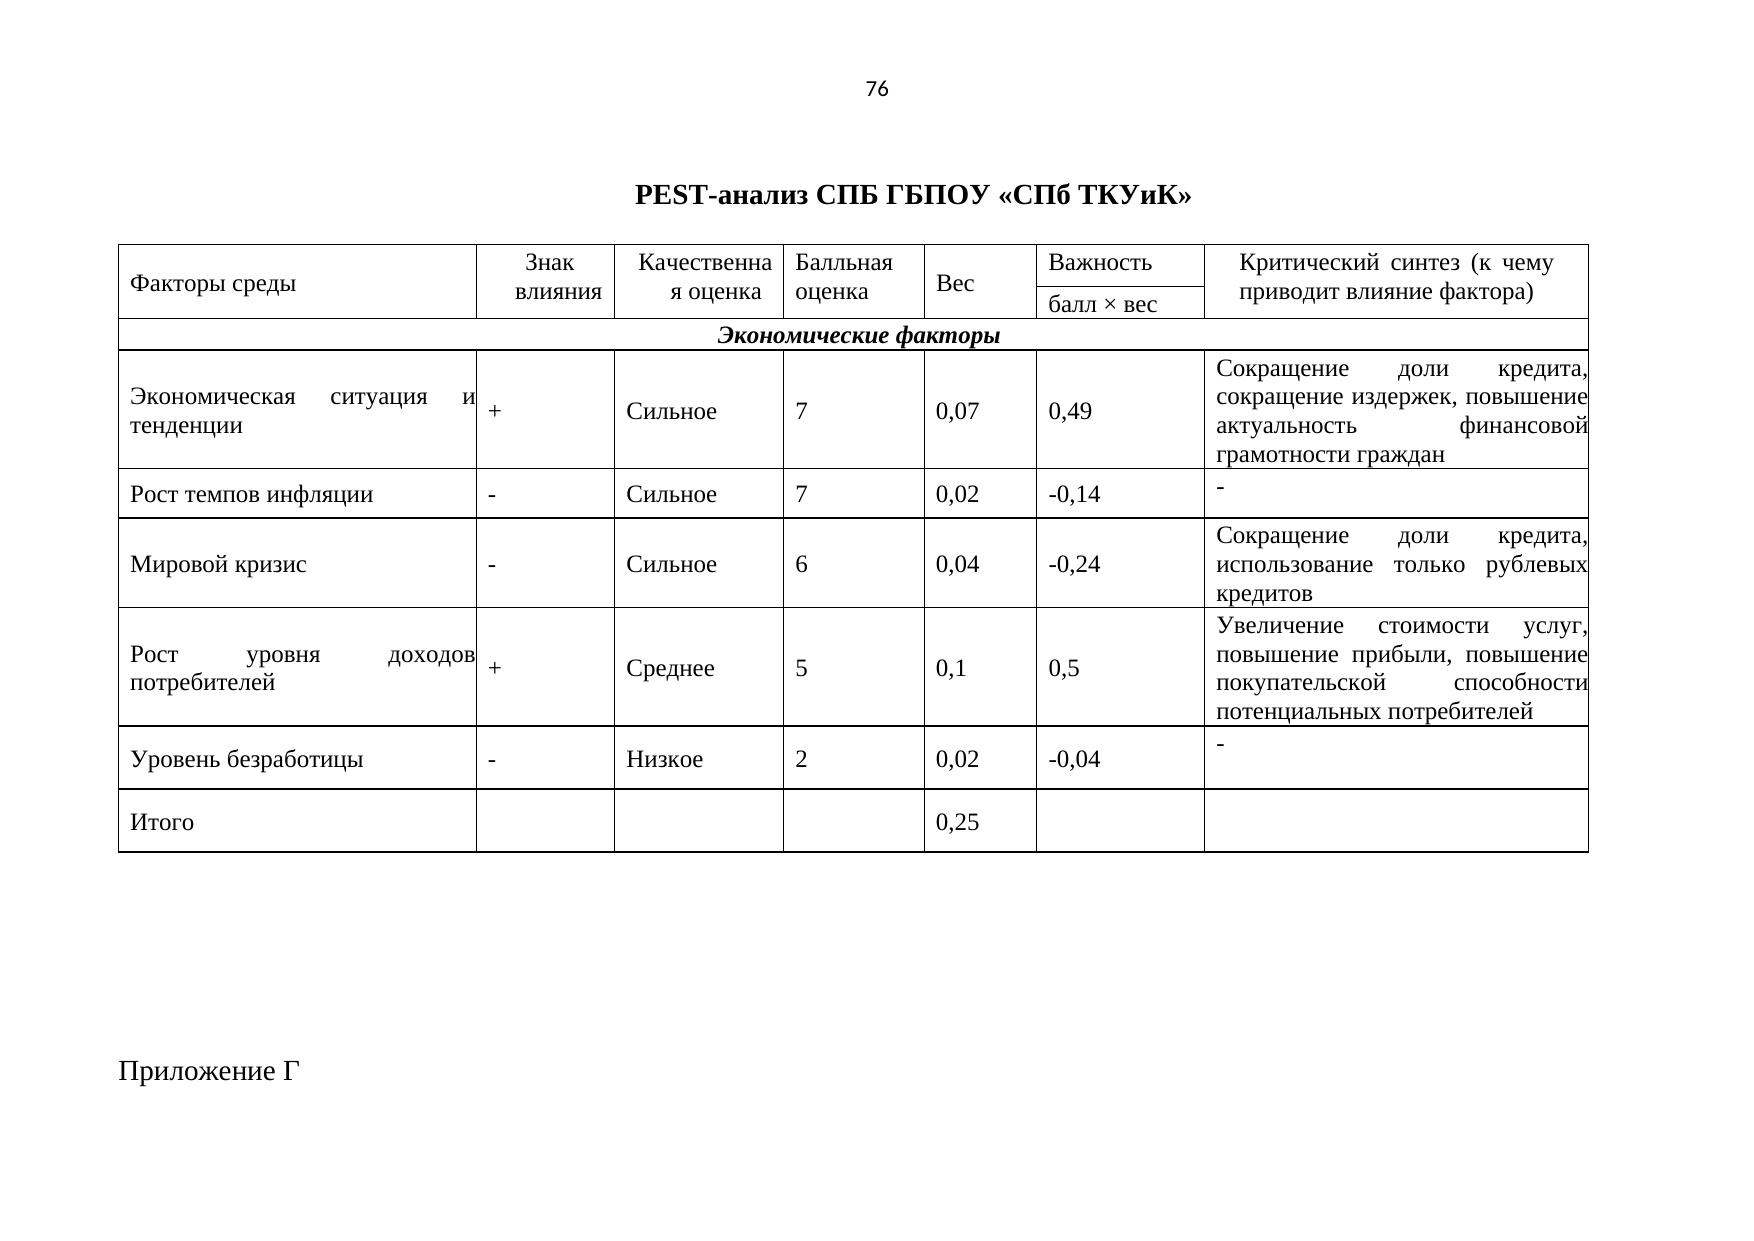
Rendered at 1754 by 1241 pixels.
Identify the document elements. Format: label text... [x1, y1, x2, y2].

table_cell Рост уровня доходов потребителей [119, 608, 476, 725]
table_header Важность [1037, 245, 1204, 286]
table_cell 6 [784, 519, 924, 607]
table_cell балл × вес [1037, 287, 1204, 318]
table_cell Сильное [615, 469, 783, 517]
table_cell 0,02 [925, 469, 1036, 517]
table_cell + [477, 608, 614, 725]
table_cell Рост темпов инфляции [119, 469, 476, 517]
table_cell [1037, 790, 1204, 851]
table_cell Сокращение доли кредита, использование только рублевых кредитов [1205, 519, 1588, 607]
table_cell 7 [784, 469, 924, 517]
table_header Факторы среды [119, 245, 476, 318]
table_cell Среднее [615, 608, 783, 725]
table_cell Итого [119, 790, 476, 851]
table_cell [1205, 790, 1588, 851]
table_cell - [477, 727, 614, 788]
table_header Критический синтез (к чему приводит влияние фактора) [1205, 245, 1588, 318]
text PEST-анализ СПБ ГБПОУ «СПб ТКУиК» [118, 177, 1636, 211]
table_cell - [477, 519, 614, 607]
table_cell 7 [784, 351, 924, 468]
table_header Знак влияния [477, 245, 614, 318]
table_cell Увеличение стоимости услуг, повышение прибыли, повышение покупательской способности потенциальных потребителей [1205, 608, 1588, 725]
table_cell + [477, 351, 614, 468]
table_cell [477, 790, 614, 851]
table_header Качественная оценка [615, 245, 783, 318]
table_cell 0,07 [925, 351, 1036, 468]
table_cell 0,02 [925, 727, 1036, 788]
table_cell [615, 790, 783, 851]
table_cell -0,24 [1037, 519, 1204, 607]
table_cell Сильное [615, 519, 783, 607]
table_cell Экономические факторы [119, 319, 1588, 349]
table_cell Уровень безработицы [119, 727, 476, 788]
table_cell Низкое [615, 727, 783, 788]
table_header Вес [925, 245, 1036, 318]
table_cell [784, 790, 924, 851]
table_cell 0,04 [925, 519, 1036, 607]
table_cell - [1205, 469, 1588, 517]
table_cell Экономическая ситуация и тенденции [119, 351, 476, 468]
table_cell Сокращение доли кредита, сокращение издержек, повышение актуальность финансовой грамотности граждан [1205, 351, 1588, 468]
table_cell 2 [784, 727, 924, 788]
table_cell -0,04 [1037, 727, 1204, 788]
table_cell - [1205, 727, 1588, 788]
table_cell 0,49 [1037, 351, 1204, 468]
text Приложение Г [118, 1053, 1636, 1087]
table_cell 0,5 [1037, 608, 1204, 725]
table_cell 5 [784, 608, 924, 725]
table_cell -0,14 [1037, 469, 1204, 517]
table_cell Мировой кризис [119, 519, 476, 607]
table_cell - [477, 469, 614, 517]
table_cell Сильное [615, 351, 783, 468]
table_header Балльная оценка [784, 245, 924, 318]
table_cell 0,25 [925, 790, 1036, 851]
table_cell 0,1 [925, 608, 1036, 725]
